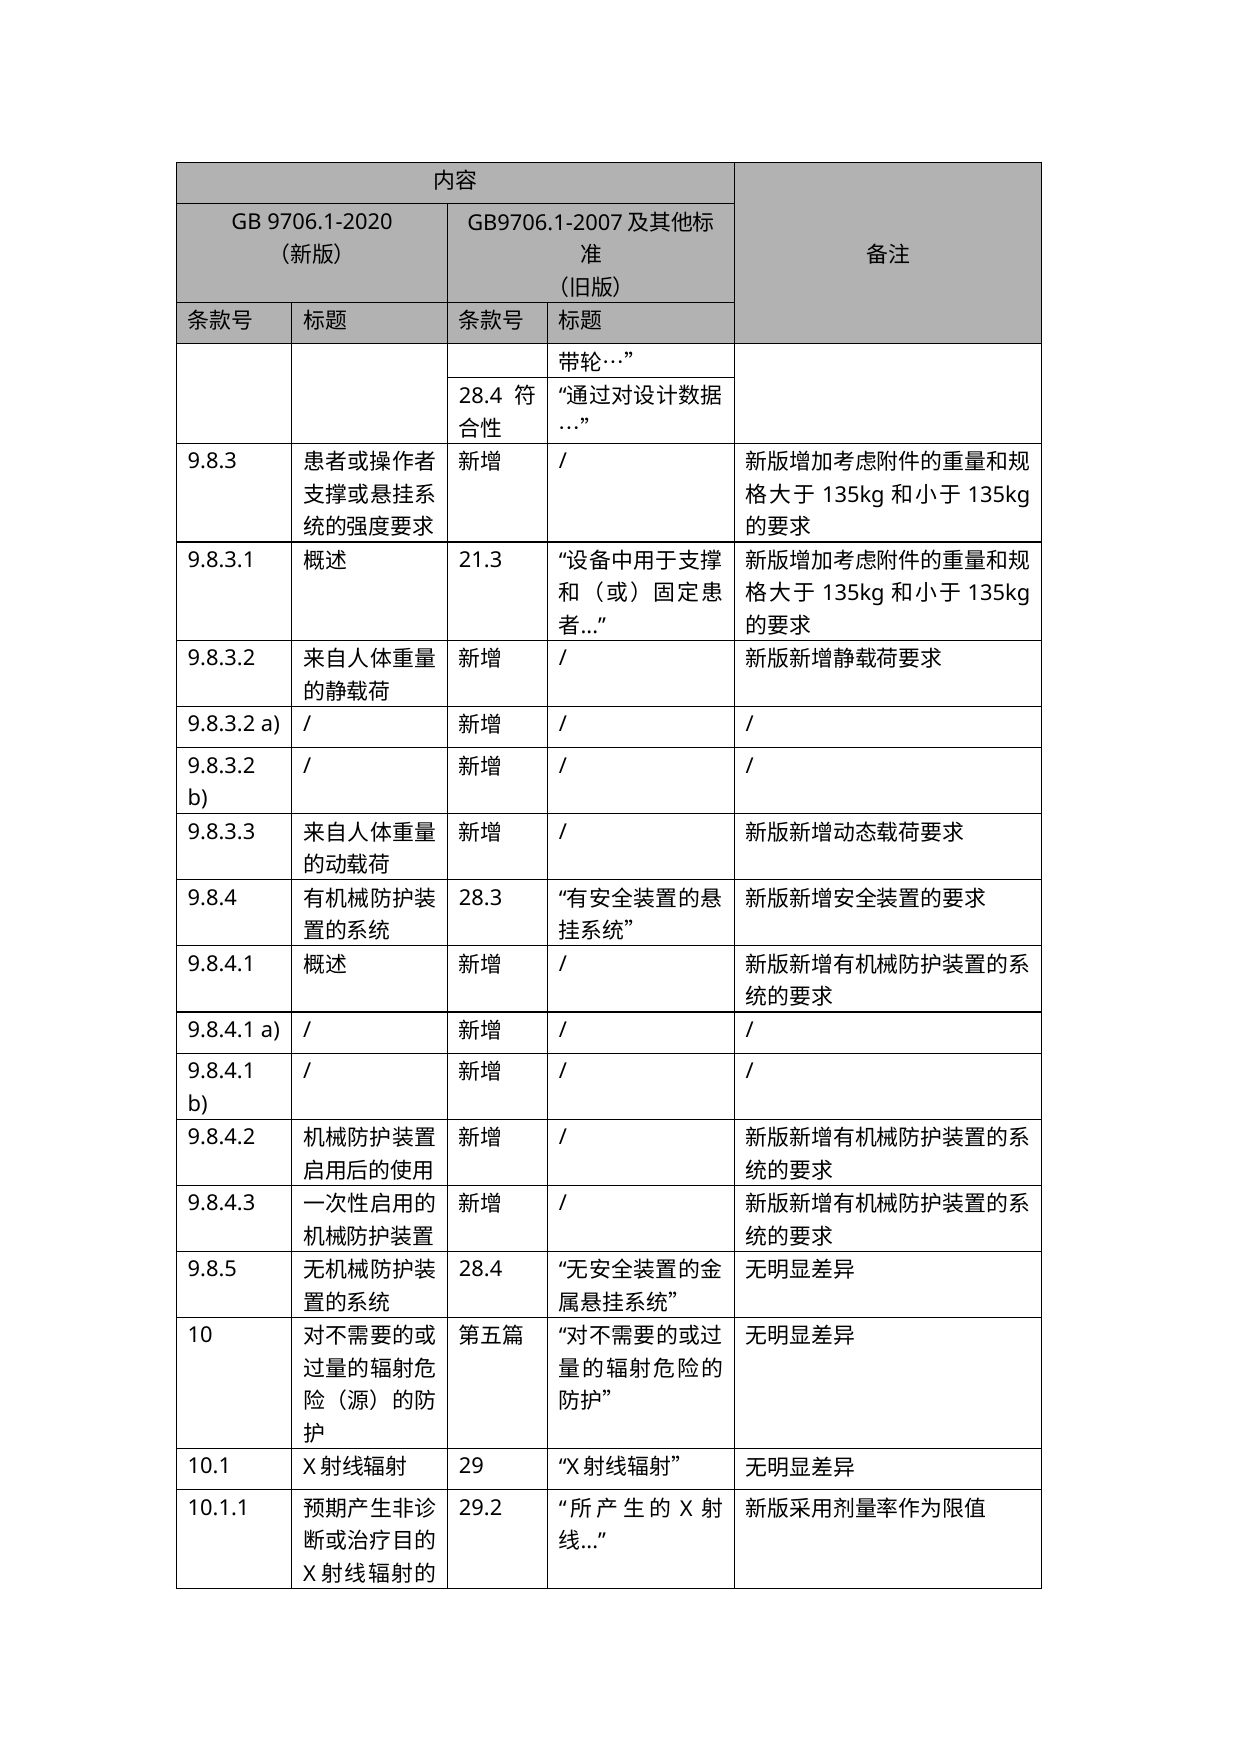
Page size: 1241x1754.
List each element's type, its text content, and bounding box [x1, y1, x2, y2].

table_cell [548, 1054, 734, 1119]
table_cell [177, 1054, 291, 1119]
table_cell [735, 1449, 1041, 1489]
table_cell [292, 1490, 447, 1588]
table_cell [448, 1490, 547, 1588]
table_header 备注 [735, 163, 1041, 343]
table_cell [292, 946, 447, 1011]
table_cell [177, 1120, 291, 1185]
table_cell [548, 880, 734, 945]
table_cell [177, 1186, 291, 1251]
table_cell GB9706.1-2007及其他标准 （旧版） [448, 204, 734, 302]
table_cell GB 9706.1-2020 （新版） [177, 204, 447, 302]
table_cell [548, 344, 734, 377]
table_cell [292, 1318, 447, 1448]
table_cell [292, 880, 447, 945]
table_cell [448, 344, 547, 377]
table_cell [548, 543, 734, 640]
table_cell 条款号 [177, 303, 291, 343]
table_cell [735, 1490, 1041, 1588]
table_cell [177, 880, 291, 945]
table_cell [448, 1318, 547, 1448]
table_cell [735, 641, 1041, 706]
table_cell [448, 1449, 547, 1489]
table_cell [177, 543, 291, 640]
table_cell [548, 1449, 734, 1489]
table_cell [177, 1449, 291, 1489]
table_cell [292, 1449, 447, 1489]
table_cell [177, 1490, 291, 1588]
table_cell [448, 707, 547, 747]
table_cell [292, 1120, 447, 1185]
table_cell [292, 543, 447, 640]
table_header 内容 [177, 163, 734, 203]
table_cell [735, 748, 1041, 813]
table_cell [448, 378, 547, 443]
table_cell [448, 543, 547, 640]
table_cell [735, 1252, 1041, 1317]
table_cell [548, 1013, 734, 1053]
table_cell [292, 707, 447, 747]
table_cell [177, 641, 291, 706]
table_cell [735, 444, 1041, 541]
table_cell 条款号 [448, 303, 547, 343]
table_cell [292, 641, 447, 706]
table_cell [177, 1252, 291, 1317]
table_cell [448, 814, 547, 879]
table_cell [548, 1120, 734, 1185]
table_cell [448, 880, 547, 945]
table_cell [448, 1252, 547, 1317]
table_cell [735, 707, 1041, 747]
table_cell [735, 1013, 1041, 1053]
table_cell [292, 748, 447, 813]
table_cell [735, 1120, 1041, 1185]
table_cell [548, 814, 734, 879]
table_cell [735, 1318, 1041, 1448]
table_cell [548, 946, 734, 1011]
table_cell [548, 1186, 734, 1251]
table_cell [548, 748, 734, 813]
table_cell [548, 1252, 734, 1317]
table_cell 标题 [292, 303, 447, 343]
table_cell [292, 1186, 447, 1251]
table_cell 标题 [548, 303, 734, 343]
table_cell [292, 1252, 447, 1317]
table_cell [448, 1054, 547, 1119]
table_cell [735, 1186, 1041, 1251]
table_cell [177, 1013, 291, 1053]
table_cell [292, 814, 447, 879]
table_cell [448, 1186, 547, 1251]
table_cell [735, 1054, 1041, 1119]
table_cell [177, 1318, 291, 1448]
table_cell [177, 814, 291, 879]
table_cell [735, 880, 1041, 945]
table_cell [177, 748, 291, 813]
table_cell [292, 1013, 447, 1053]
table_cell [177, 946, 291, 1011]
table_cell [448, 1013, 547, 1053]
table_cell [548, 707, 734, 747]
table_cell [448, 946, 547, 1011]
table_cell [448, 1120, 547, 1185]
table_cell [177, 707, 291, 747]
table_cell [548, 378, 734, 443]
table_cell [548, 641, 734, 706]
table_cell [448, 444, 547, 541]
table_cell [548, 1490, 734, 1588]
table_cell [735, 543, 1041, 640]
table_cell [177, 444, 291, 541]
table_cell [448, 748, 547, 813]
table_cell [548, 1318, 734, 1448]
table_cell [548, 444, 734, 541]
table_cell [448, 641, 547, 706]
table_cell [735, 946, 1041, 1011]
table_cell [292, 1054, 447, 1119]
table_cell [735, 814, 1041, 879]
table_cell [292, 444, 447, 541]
